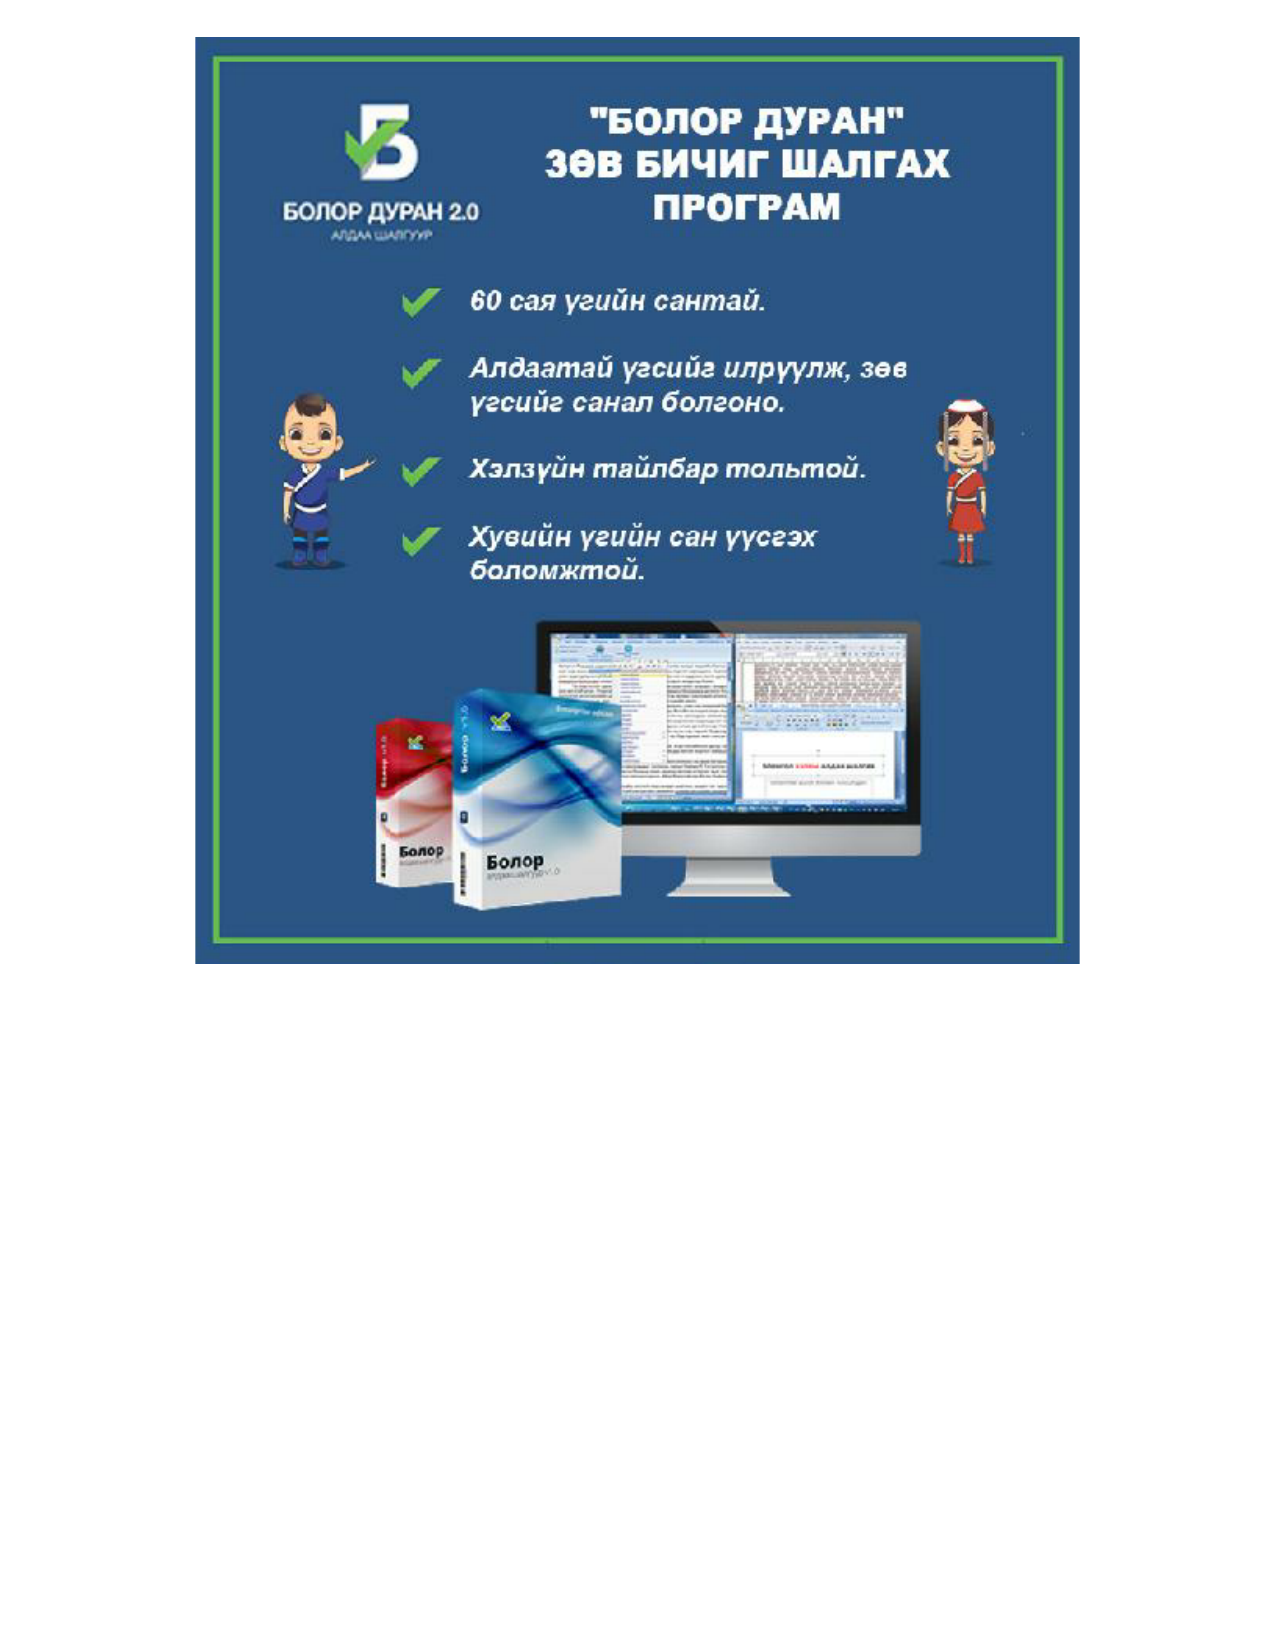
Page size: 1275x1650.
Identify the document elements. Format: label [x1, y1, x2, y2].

picture [195, 37, 1080, 964]
